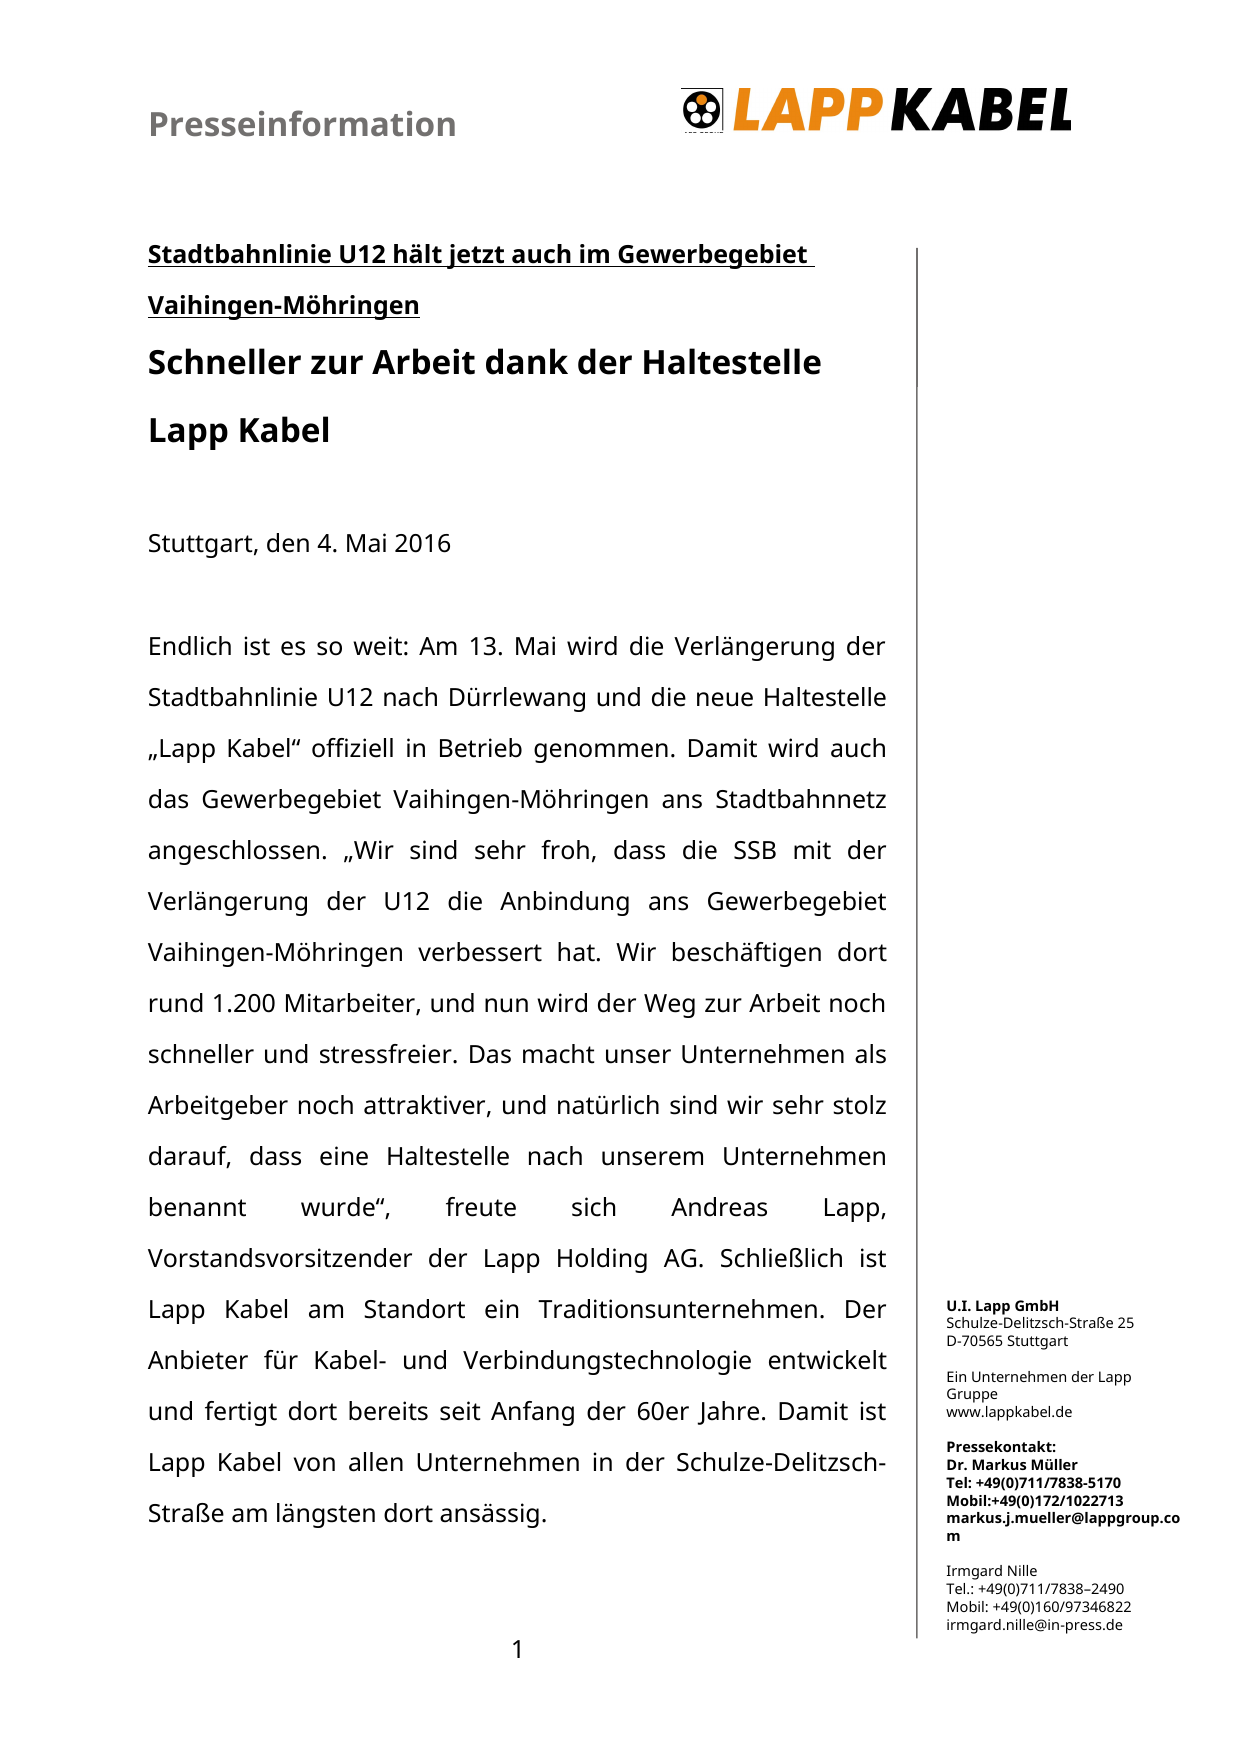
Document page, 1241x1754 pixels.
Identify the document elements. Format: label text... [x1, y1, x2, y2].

text Stadtbahnlinie U12 hält jetzt auch im Gewerbegebiet Vaihingen-Möhringen [148, 237, 888, 322]
picture [680, 88, 1071, 133]
text Endlich ist es so weit: Am 13. Mai wird die Verlängerung der Stadtbahnlinie U12 nach Dürrlewang und die neue Haltestelle „Lapp Kabel“ offiziell in Betrieb genommen. Damit wird auch das Gewerbegebiet Vaihingen-Möhringen ans Stadtbahnnetz angeschlossen. „Wir sind sehr froh, dass die SSB mit der Verlängerung der U12 die Anbindung ans Gewerbegebiet Vaihingen-Möhringen verbessert hat. Wir beschäftigen dort rund 1.200 Mitarbeiter, und nun wird der Weg zur Arbeit noch schneller und stressfreier. Das macht unser Unternehmen als Arbeitgeber noch attraktiver, und natürlich sind wir sehr stolz darauf, dass eine Haltestelle nach unserem Unternehmen benannt wurde“, freute sich Andreas Lapp, Vorstandsvorsitzender der Lapp Holding AG. Schließlich ist Lapp Kabel am Standort ein Traditionsunternehmen. Der Anbieter für Kabel- und Verbindungstechnologie entwickelt und fertigt dort bereits seit Anfang der 60er Jahre. Damit ist Lapp Kabel von allen Unternehmen in der Schulze-Delitzsch-Straße am längsten dort ansässig. [148, 628, 888, 1530]
text Schneller zur Arbeit dank der Haltestelle Lapp Kabel [148, 339, 888, 452]
text Stuttgart, den 4. Mai 2016 [148, 526, 888, 560]
